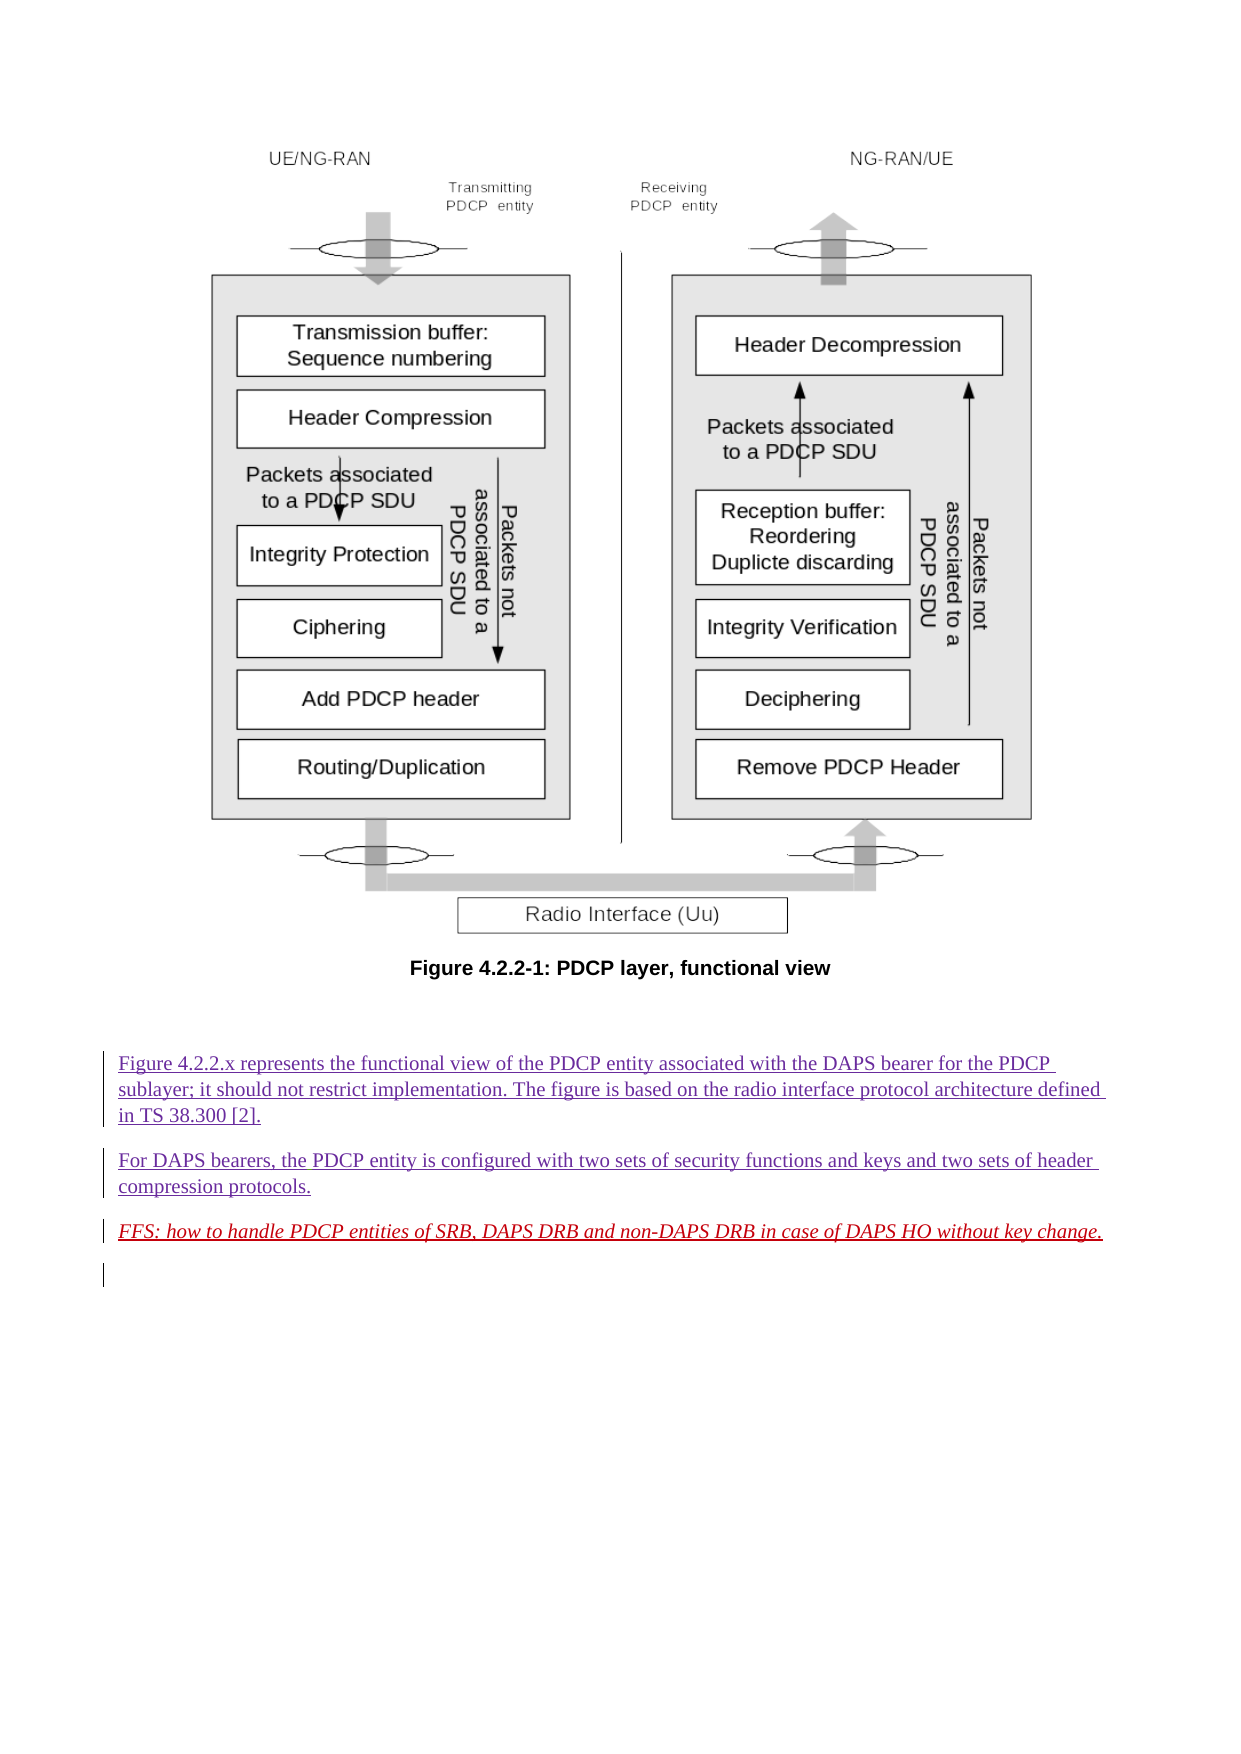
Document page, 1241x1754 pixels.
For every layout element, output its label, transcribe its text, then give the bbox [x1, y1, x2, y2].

text Figure 4.2.2-1: PDCP layer, functional view [118, 956, 1122, 980]
